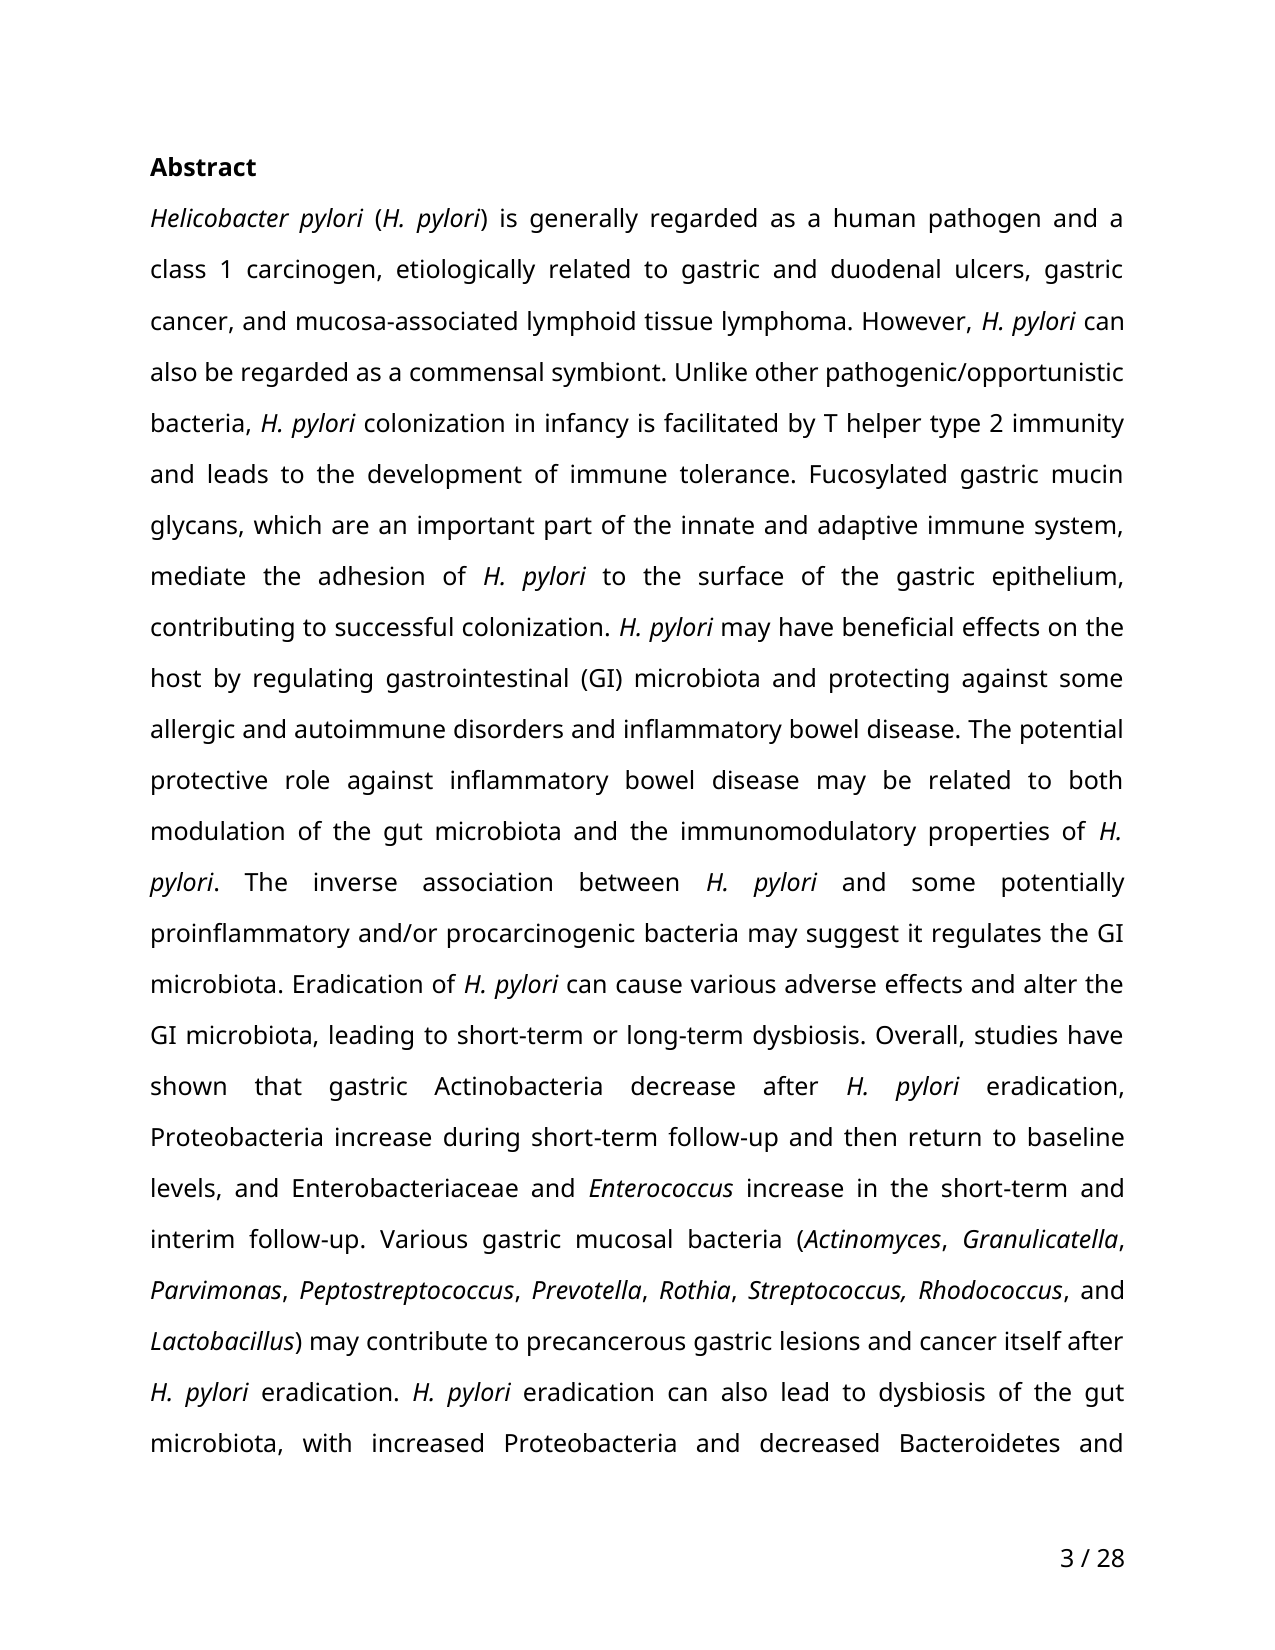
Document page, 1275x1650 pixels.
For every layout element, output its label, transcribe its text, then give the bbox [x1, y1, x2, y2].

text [150, 201, 1125, 1460]
text Abstract [150, 150, 1125, 184]
